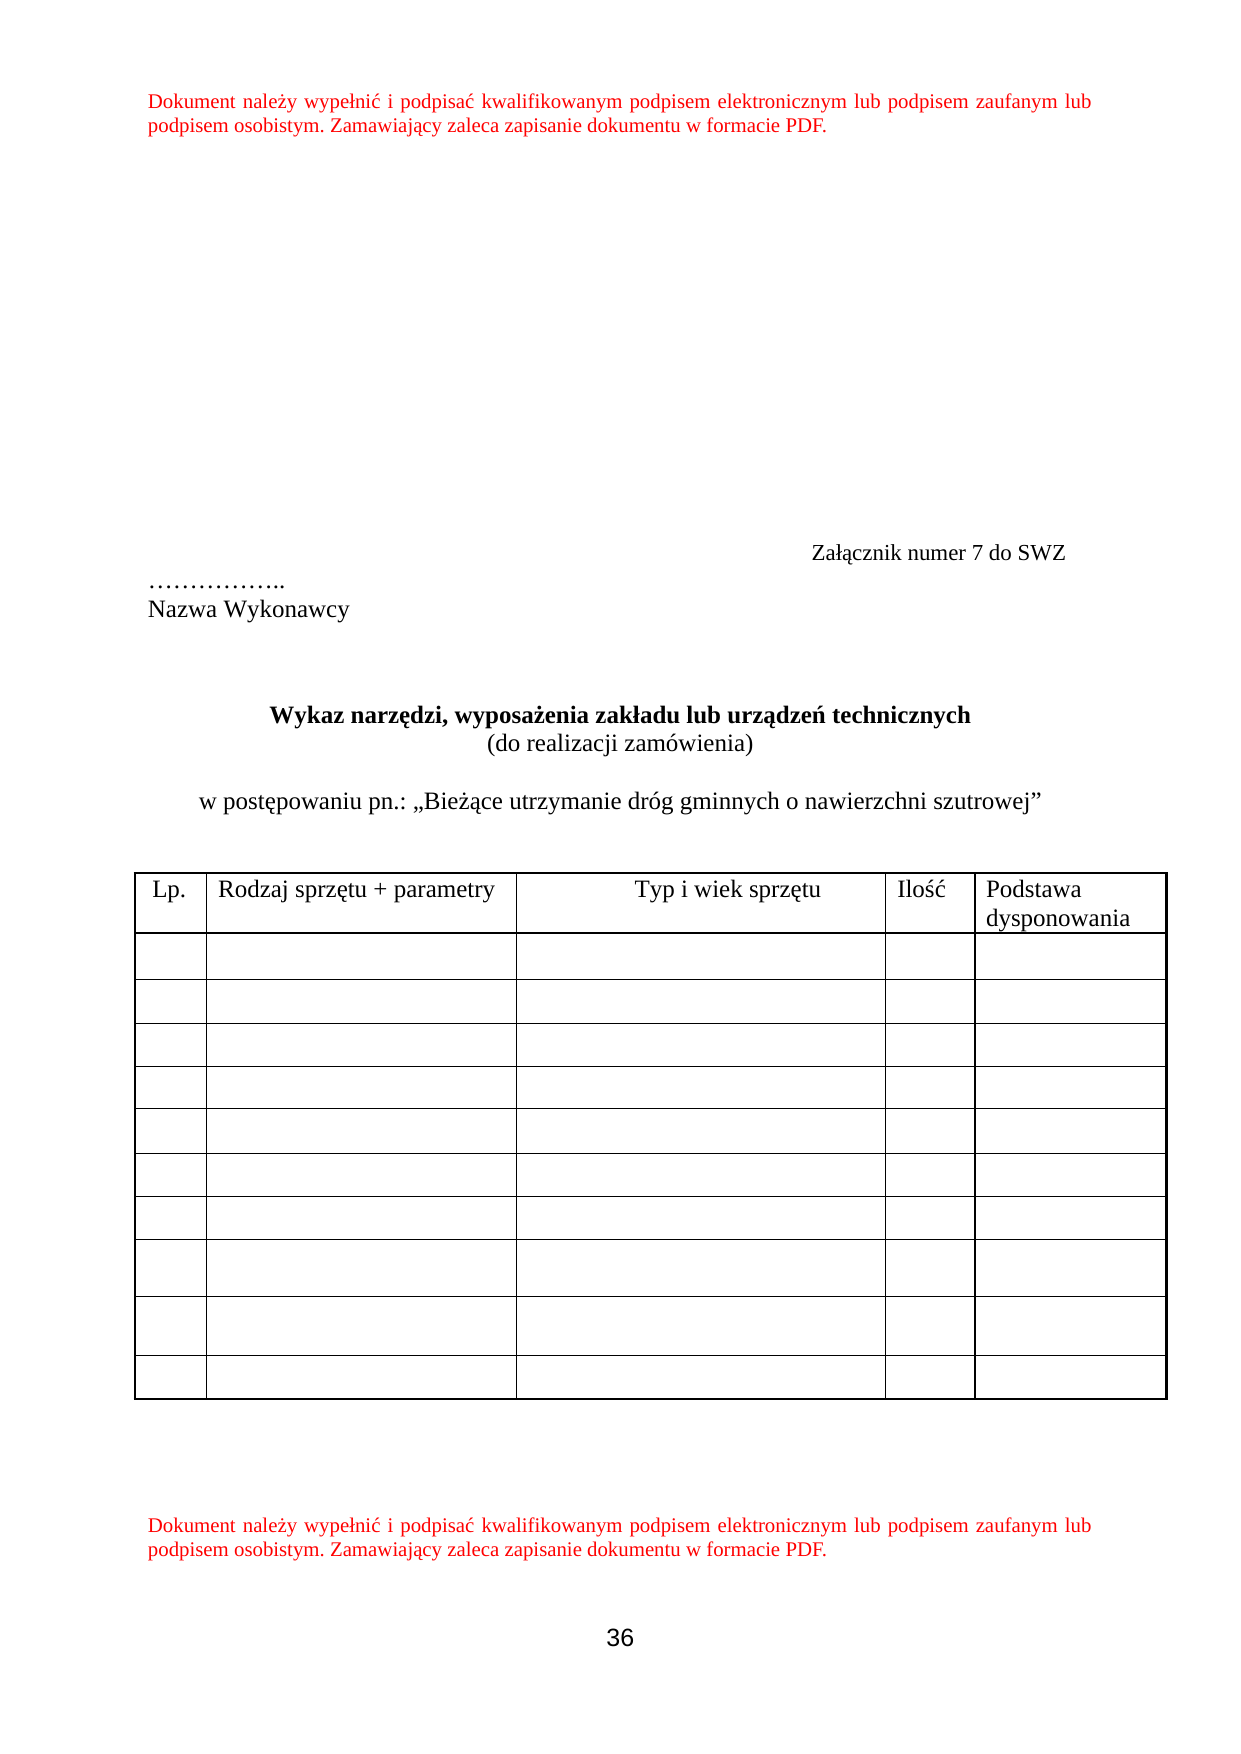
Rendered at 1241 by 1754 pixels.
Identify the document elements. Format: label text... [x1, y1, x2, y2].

table_cell [517, 1297, 885, 1355]
text Dokument należy wypełnić i podpisać kwalifikowanym podpisem elektronicznym lub podpisem zaufanym lub podpisem osobistym. Zamawiający zaleca zapisanie dokumentu w formacie PDF. [148, 89, 1093, 137]
table_cell [207, 1297, 516, 1355]
table_cell [886, 1024, 974, 1066]
table_cell [517, 1067, 885, 1108]
text Wykaz narzędzi, wyposażenia zakładu lub urządzeń technicznych [148, 700, 1093, 728]
table_cell [886, 1240, 974, 1296]
table_cell [207, 1197, 516, 1239]
table_cell [886, 1067, 974, 1108]
table_cell [136, 1024, 206, 1066]
table_header Podstawa dysponowania [976, 874, 1165, 932]
table_cell [976, 1240, 1165, 1296]
table_cell [976, 1109, 1165, 1153]
table_cell [136, 1240, 206, 1296]
table_cell [136, 934, 206, 978]
table_cell [886, 934, 974, 978]
table_cell [976, 1356, 1165, 1398]
text Załącznik numer 7 do SWZ [738, 539, 1093, 566]
table_cell [886, 1356, 974, 1398]
table_header Typ i wiek sprzętu [517, 874, 885, 932]
text …………….. [148, 566, 1093, 594]
table_cell [517, 1240, 885, 1296]
table_cell [517, 1024, 885, 1066]
table_cell [136, 1154, 206, 1196]
table_cell [136, 1067, 206, 1108]
table_cell [517, 934, 885, 978]
table_header Lp. [136, 874, 206, 932]
table_cell [136, 980, 206, 1023]
table_cell [136, 1297, 206, 1355]
table_cell [976, 1154, 1165, 1196]
text (do realizacji zamówienia) [148, 728, 1093, 757]
table_cell [976, 1297, 1165, 1355]
table_cell [886, 1197, 974, 1239]
table_cell [207, 1154, 516, 1196]
table_cell [207, 980, 516, 1023]
table_cell [136, 1197, 206, 1239]
text w postępowaniu pn.: „Bieżące utrzymanie dróg gminnych o nawierzchni szutrowej” [148, 786, 1093, 815]
table_cell [976, 1197, 1165, 1239]
table_cell [976, 1024, 1165, 1066]
table_cell [886, 1109, 974, 1153]
table_cell [886, 980, 974, 1023]
table_header Rodzaj sprzętu + parametry [207, 874, 516, 932]
table_cell [136, 1356, 206, 1398]
table_cell [207, 1024, 516, 1066]
table_cell [886, 1297, 974, 1355]
text Nazwa Wykonawcy [148, 594, 1093, 623]
table_cell [976, 980, 1165, 1023]
table_cell [886, 1154, 974, 1196]
table_cell [136, 1109, 206, 1153]
table_cell [517, 1154, 885, 1196]
table_cell [207, 934, 516, 978]
table_cell [517, 1109, 885, 1153]
table_cell [207, 1356, 516, 1398]
table_cell [976, 1067, 1165, 1108]
table_cell [207, 1067, 516, 1108]
table_cell [976, 934, 1165, 978]
text Dokument należy wypełnić i podpisać kwalifikowanym podpisem elektronicznym lub podpisem zaufanym lub podpisem osobistym. Zamawiający zaleca zapisanie dokumentu w formacie PDF. [148, 1513, 1093, 1561]
table_cell [517, 1356, 885, 1398]
table_cell [207, 1109, 516, 1153]
table_cell [517, 980, 885, 1023]
table_cell [207, 1240, 516, 1296]
table_cell [517, 1197, 885, 1239]
table_header Ilość [886, 874, 974, 932]
